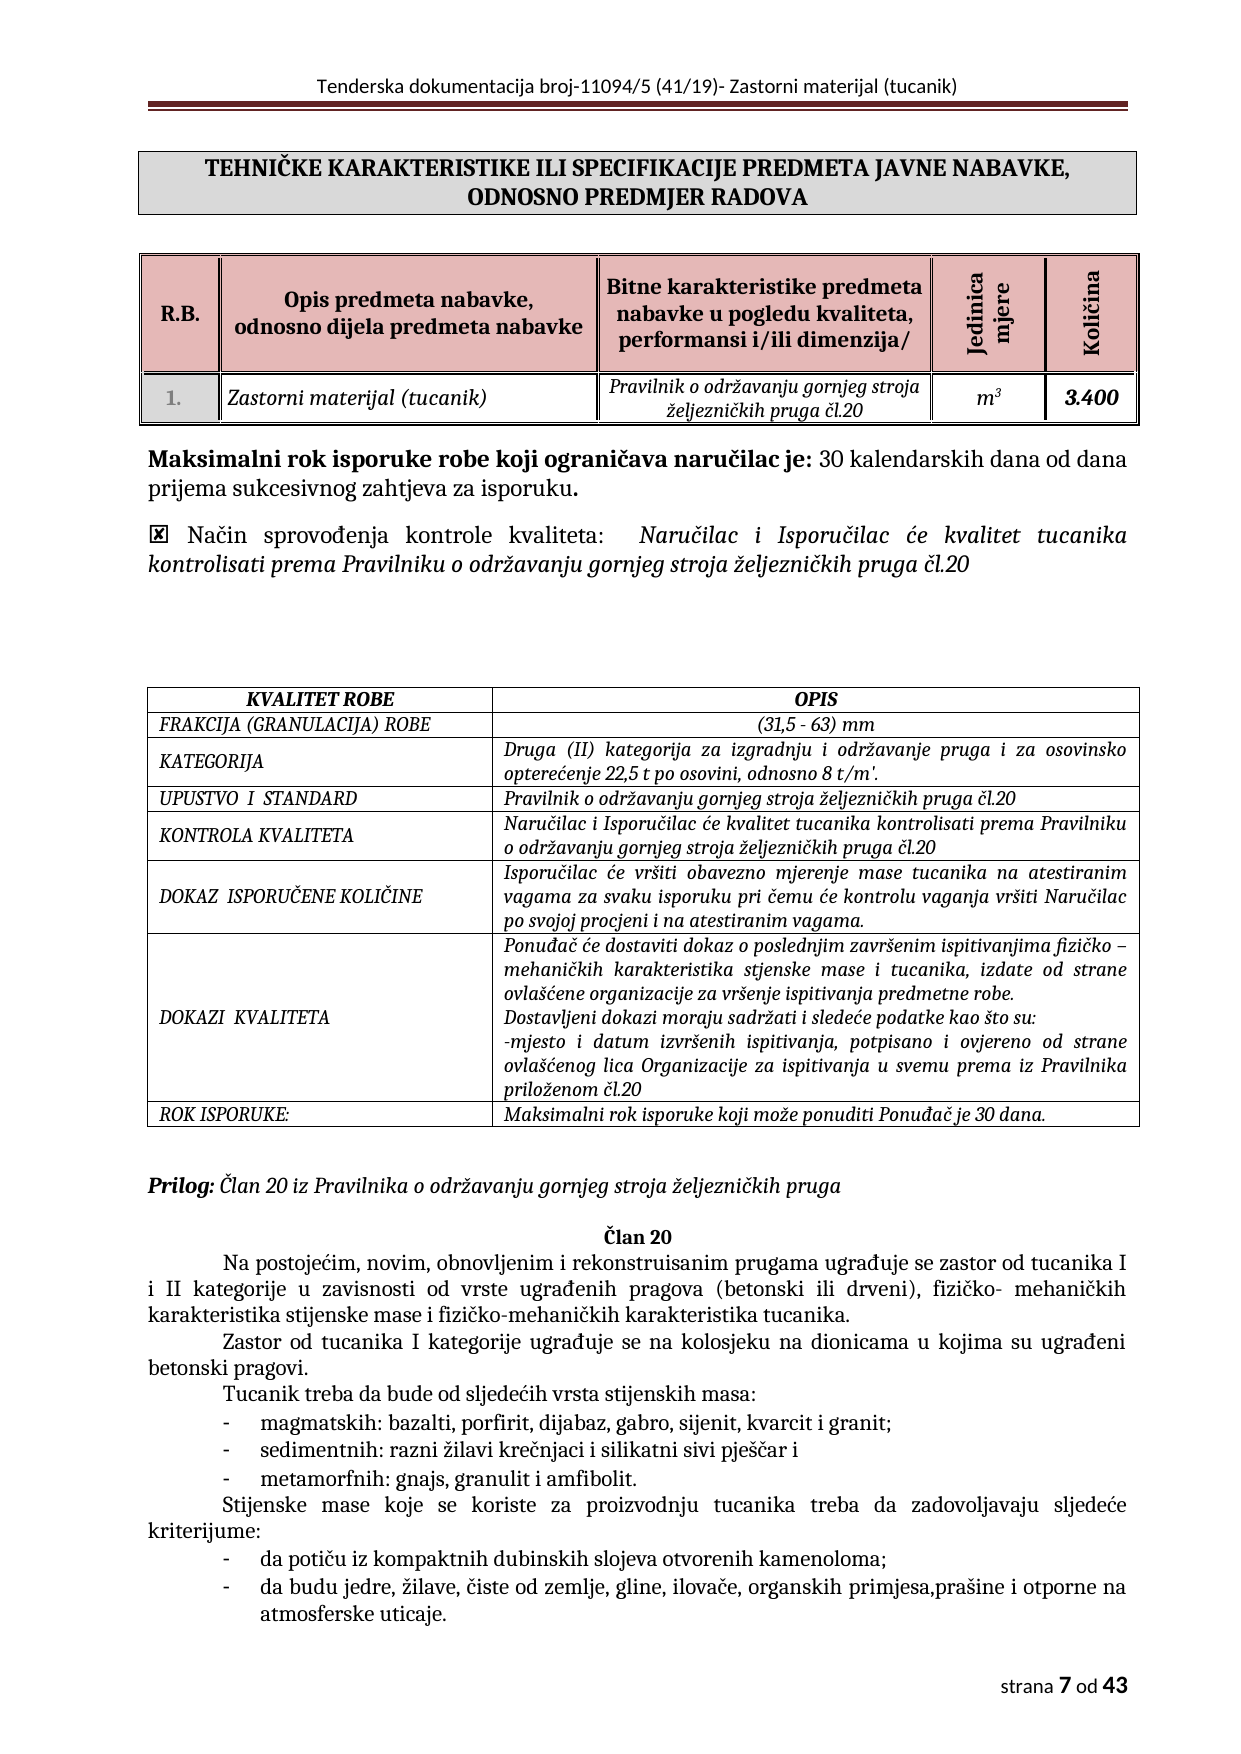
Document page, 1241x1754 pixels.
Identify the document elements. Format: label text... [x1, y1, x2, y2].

list da budu jedre, žilave, čiste od zemlje, gline, ilovače, organskih primjesa,prašine i otporne na atmosferske uticaje. [223, 1572, 1128, 1627]
list sedimentnih: razni žilavi krečnjaci i silikatni sivi pješčar i [223, 1436, 1128, 1464]
list magmatskih: bazalti, porfirit, dijabaz, gabro, sijenit, kvarcit i granit; [223, 1408, 1128, 1436]
text Način sprovođenja kontrole kvaliteta: Naručilac i Isporučilac će kvalitet tucanika kontrolisati prema Pravilniku o održavanju gornjeg stroja željezničkih pruga čl.20 [148, 521, 1128, 579]
text Zastor od tucanika I kategorije ugrađuje se na kolosjeku na dionicama u kojima su ugrađeni betonski pragovi. [148, 1328, 1128, 1381]
table_cell Druga (II) kategorija za izgradnju i održavanje pruga i za osovinsko opterećenje 22,5 t po osovini, odnosno 8 t/m'. [493, 738, 1139, 786]
table_cell Ponuđač će dostaviti dokaz o poslednjim završenim ispitivanjima fizičko – mehaničkih karakteristika stjenske mase i tucanika, izdate od strane ovlašćene organizacije za vršenje ispitivanja predmetne robe. Dostavljeni dokazi moraju sadržati i sledeće podatke kao što su: -mjesto i datum izvršenih ispitivanja, potpisano i ovjereno od strane ovlašćenog lica Organizacije za ispitivanja u svemu prema iz Pravilnika priloženom čl.20 [493, 934, 1139, 1101]
table_cell KATEGORIJA [148, 738, 492, 786]
table_cell [142, 371, 220, 422]
table_cell UPUSTVO I STANDARD [148, 787, 492, 811]
table_cell KONTROLA KVALITETA [148, 812, 492, 859]
table_cell Zastorni materijal (tucanik) [220, 374, 598, 422]
subtitle TEHNIČKE KARAKTERISTIKE ILI SPECIFIKACIJE PREDMETA JAVNE NABAVKE, ODNOSNO PREDMJER RADOVA [139, 152, 1136, 214]
text Na postojećim, novim, obnovljenim i rekonstruisanim prugama ugrađuje se zastor od tucanika I i II kategorije u zavisnosti od vrste ugrađenih pragova (betonski ili drveni), fizičko- mehaničkih karakteristika stijenske mase i fizičko-mehaničkih karakteristika tucanika. [148, 1249, 1128, 1328]
table_cell ROK ISPORUKE: [148, 1102, 492, 1126]
text Član 20 [148, 1226, 1128, 1249]
table_cell DOKAZ ISPORUČENE KOLIČINE [148, 861, 492, 932]
list da potiču iz kompaktnih dubinskih slojeva otvorenih kamenoloma; [223, 1544, 1128, 1572]
table_cell Isporučilac će vršiti obavezno mjerenje mase tucanika na atestiranim vagama za svaku isporuku pri čemu će kontrolu vaganja vršiti Naručilac po svojoj procjeni i na atestiranim vagama. [493, 861, 1139, 932]
table_cell 3.400 [1046, 371, 1136, 422]
table_cell Pravilnik o održavanju gornjeg stroja željezničkih pruga čl.20 [598, 374, 931, 422]
table_header R.B. [142, 256, 220, 371]
table_cell (31,5 - 63) mm [493, 713, 1139, 737]
table_header Jedinica mjere [931, 254, 1046, 371]
table_cell Pravilnik o održavanju gornjeg stroja željezničkih pruga čl.20 [493, 787, 1139, 811]
table_header OPIS [493, 688, 1139, 712]
text Tucanik treba da bude od sljedećih vrsta stijenskih masa: [148, 1381, 1128, 1408]
text Prilog: Član 20 iz Pravilnika o održavanju gornjeg stroja željezničkih pruga [148, 1173, 1128, 1199]
table_cell Naručilac i Isporučilac će kvalitet tucanika kontrolisati prema Pravilniku o održavanju gornjeg stroja željezničkih pruga čl.20 [493, 812, 1139, 859]
table_cell DOKAZI KVALITETA [148, 934, 492, 1101]
text Maksimalni rok isporuke robe koji ograničava naručilac je: 30 kalendarskih dana od dana prijema sukcesivnog zahtjeva za isporuku. [148, 445, 1128, 502]
table_cell Maksimalni rok isporuke koji može ponuditi Ponuđač je 30 dana. [493, 1102, 1139, 1126]
table_cell FRAKCIJA (GRANULACIJA) ROBE [148, 713, 492, 737]
list metamorfnih: gnajs, granulit i amfibolit. [223, 1464, 1128, 1492]
text Stijenske mase koje se koriste za proizvodnju tucanika treba da zadovoljavaju sljedeće kriterijume: [148, 1492, 1128, 1544]
table_header KVALITET ROBE [148, 688, 492, 712]
table_cell m3 [931, 371, 1046, 422]
table_header Opis predmeta nabavke, odnosno dijela predmeta nabavke [220, 256, 598, 371]
table_header Količina [1046, 256, 1136, 371]
table_header Bitne karakteristike predmeta nabavke u pogledu kvaliteta, performansi i/ili dimenzija/ [598, 256, 931, 371]
